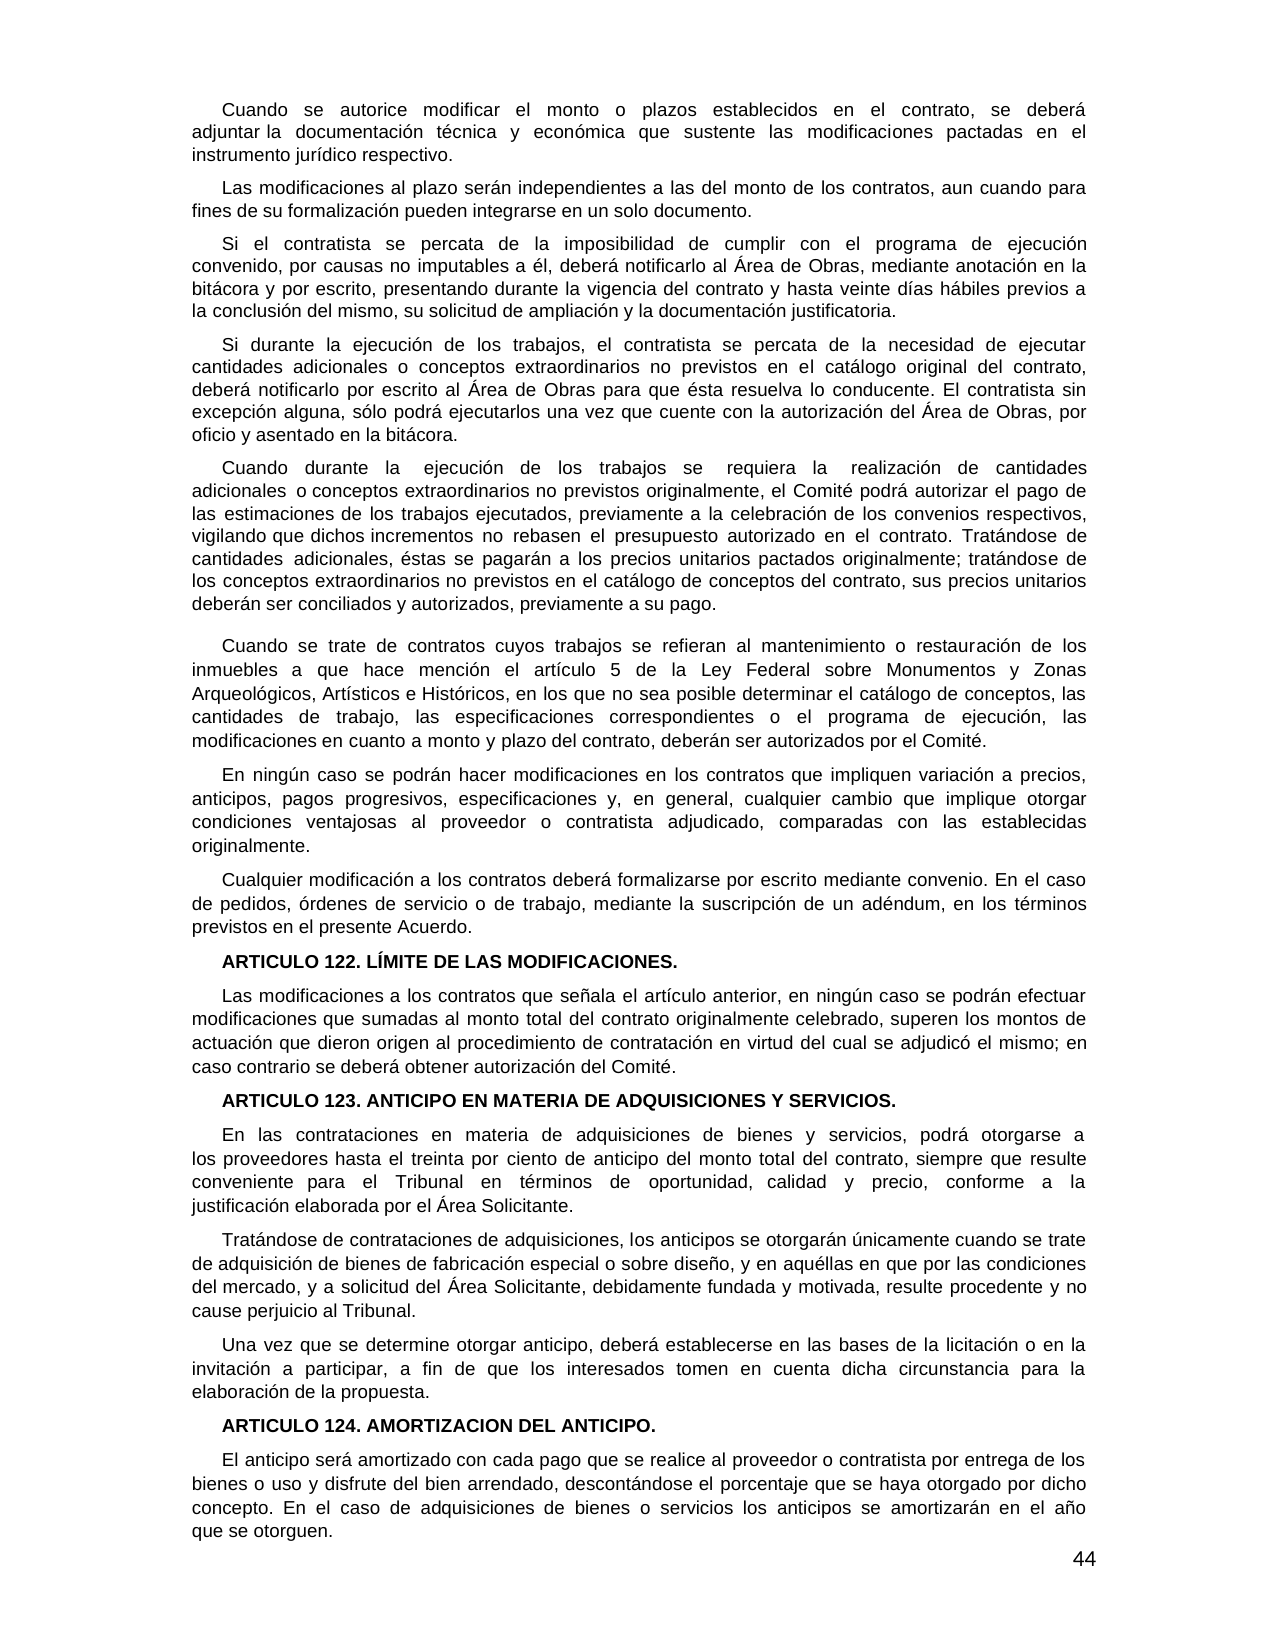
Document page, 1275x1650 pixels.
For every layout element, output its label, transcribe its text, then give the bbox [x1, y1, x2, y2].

text Las modificaciones a los contratos que señala el artículo anterior, en ningún caso se podrán efectuar modificaciones que sumadas al monto total del contrato originalmente celebrado, superen los montos de actuación que dieron origen al procedimiento de contratación en virtud del cual se adjudicó el mismo; en caso contrario se deberá obtener autorización del Comité. [192, 984, 1087, 1077]
text Si el contratista se percata de la imposibilidad de cumplir con el programa de ejecución convenido, por causas no imputables a él, deberá notificarlo al Área de Obras, mediante anotación en la bitácora y por escrito, presentando durante la vigencia del contrato y hasta veinte días hábiles previos a la conclusión del mismo, su solicitud de ampliación y la documentación justificatoria. [192, 232, 1087, 322]
text Si durante la ejecución de los trabajos, el contratista se percata de la necesidad de ejecutar cantidades adicionales o conceptos extraordinarios no previstos en el catálogo original del contrato, deberá notificarlo por escrito al Área de Obras para que ésta resuelva lo conducente. El contratista sin excepción alguna, sólo podrá ejecutarlos una vez que cuente con la autorización del Área de Obras, por oficio y asentado en la bitácora. [192, 333, 1087, 446]
text Cuando se trate de contratos cuyos trabajos se refieran al mantenimiento o restauración de los inmuebles a que hace mención el artículo 5 de la Ley Federal sobre Monumentos y Zonas Arqueológicos, Artísticos e Históricos, en los que no sea posible determinar el catálogo de conceptos, las cantidades de trabajo, las especificaciones correspondientes o el programa de ejecución, las modificaciones en cuanto a monto y plazo del contrato, deberán ser autorizados por el Comité. [192, 635, 1087, 751]
text En ningún caso se podrán hacer modificaciones en los contratos que impliquen variación a precios, anticipos, pagos progresivos, especificaciones y, en general, cualquier cambio que implique otorgar condiciones ventajosas al proveedor o contratista adjudicado, comparadas con las establecidas originalmente. [192, 764, 1087, 857]
text Cuando se autorice modificar el monto o plazos establecidos en el contrato, se deberá adjuntar la documentación técnica y económica que sustente las modificaciones pactadas en el instrumento jurídico respectivo. [192, 99, 1087, 166]
text Cualquier modificación a los contratos deberá formalizarse por escrito mediante convenio. En el caso de pedidos, órdenes de servicio o de trabajo, mediante la suscripción de un adéndum, en los términos previstos en el presente Acuerdo. [192, 869, 1087, 938]
text Cuando durante la ejecución de los trabajos se requiera la realización de cantidades adicionales o conceptos extraordinarios no previstos originalmente, el Comité podrá autorizar el pago de las estimaciones de los trabajos ejecutados, previamente a la celebración de los convenios respectivos, vigilando que dichos incrementos no rebasen el presupuesto autorizado en el contrato. Tratándose de cantidades adicionales, éstas se pagarán a los precios unitarios pactados originalmente; tratándose de los conceptos extraordinarios no previstos en el catálogo de conceptos del contrato, sus precios unitarios deberán ser conciliados y autorizados, previamente a su pago. [192, 457, 1087, 614]
text ARTICULO 124. AMORTIZACION DEL ANTICIPO. [222, 1415, 1096, 1437]
text Una vez que se determine otorgar anticipo, deberá establecerse en las bases de la licitación o en la invitación a participar, a fin de que los interesados tomen en cuenta dicha circunstancia para la elaboración de la propuesta. [192, 1334, 1086, 1402]
text ARTICULO 123. ANTICIPO EN MATERIA DE ADQUISICIONES Y SERVICIOS. [222, 1089, 1096, 1111]
text En las contrataciones en materia de adquisiciones de bienes y servicios, podrá otorgarse a los proveedores hasta el treinta por ciento de anticipo del monto total del contrato, siempre que resulte conveniente para el Tribunal en términos de oportunidad, calidad y precio, conforme a la justificación elaborada por el Área Solicitante. [192, 1124, 1086, 1216]
text El anticipo será amortizado con cada pago que se realice al proveedor o contratista por entrega de los bienes o uso y disfrute del bien arrendado, descontándose el porcentaje que se haya otorgado por dicho concepto. En el caso de adquisiciones de bienes o servicios los anticipos se amortizarán en el año que se otorguen. [192, 1449, 1086, 1542]
text Tratándose de contrataciones de adquisiciones, los anticipos se otorgarán únicamente cuando se trate de adquisición de bienes de fabricación especial o sobre diseño, y en aquéllas en que por las condiciones del mercado, y a solicitud del Área Solicitante, debidamente fundada y motivada, resulte procedente y no cause perjuicio al Tribunal. [192, 1229, 1087, 1321]
text Las modificaciones al plazo serán independientes a las del monto de los contratos, aun cuando para fines de su formalización pueden integrarse en un solo documento. [192, 177, 1086, 221]
text ARTICULO 122. LÍMITE DE LAS MODIFICACIONES. [222, 950, 1096, 972]
